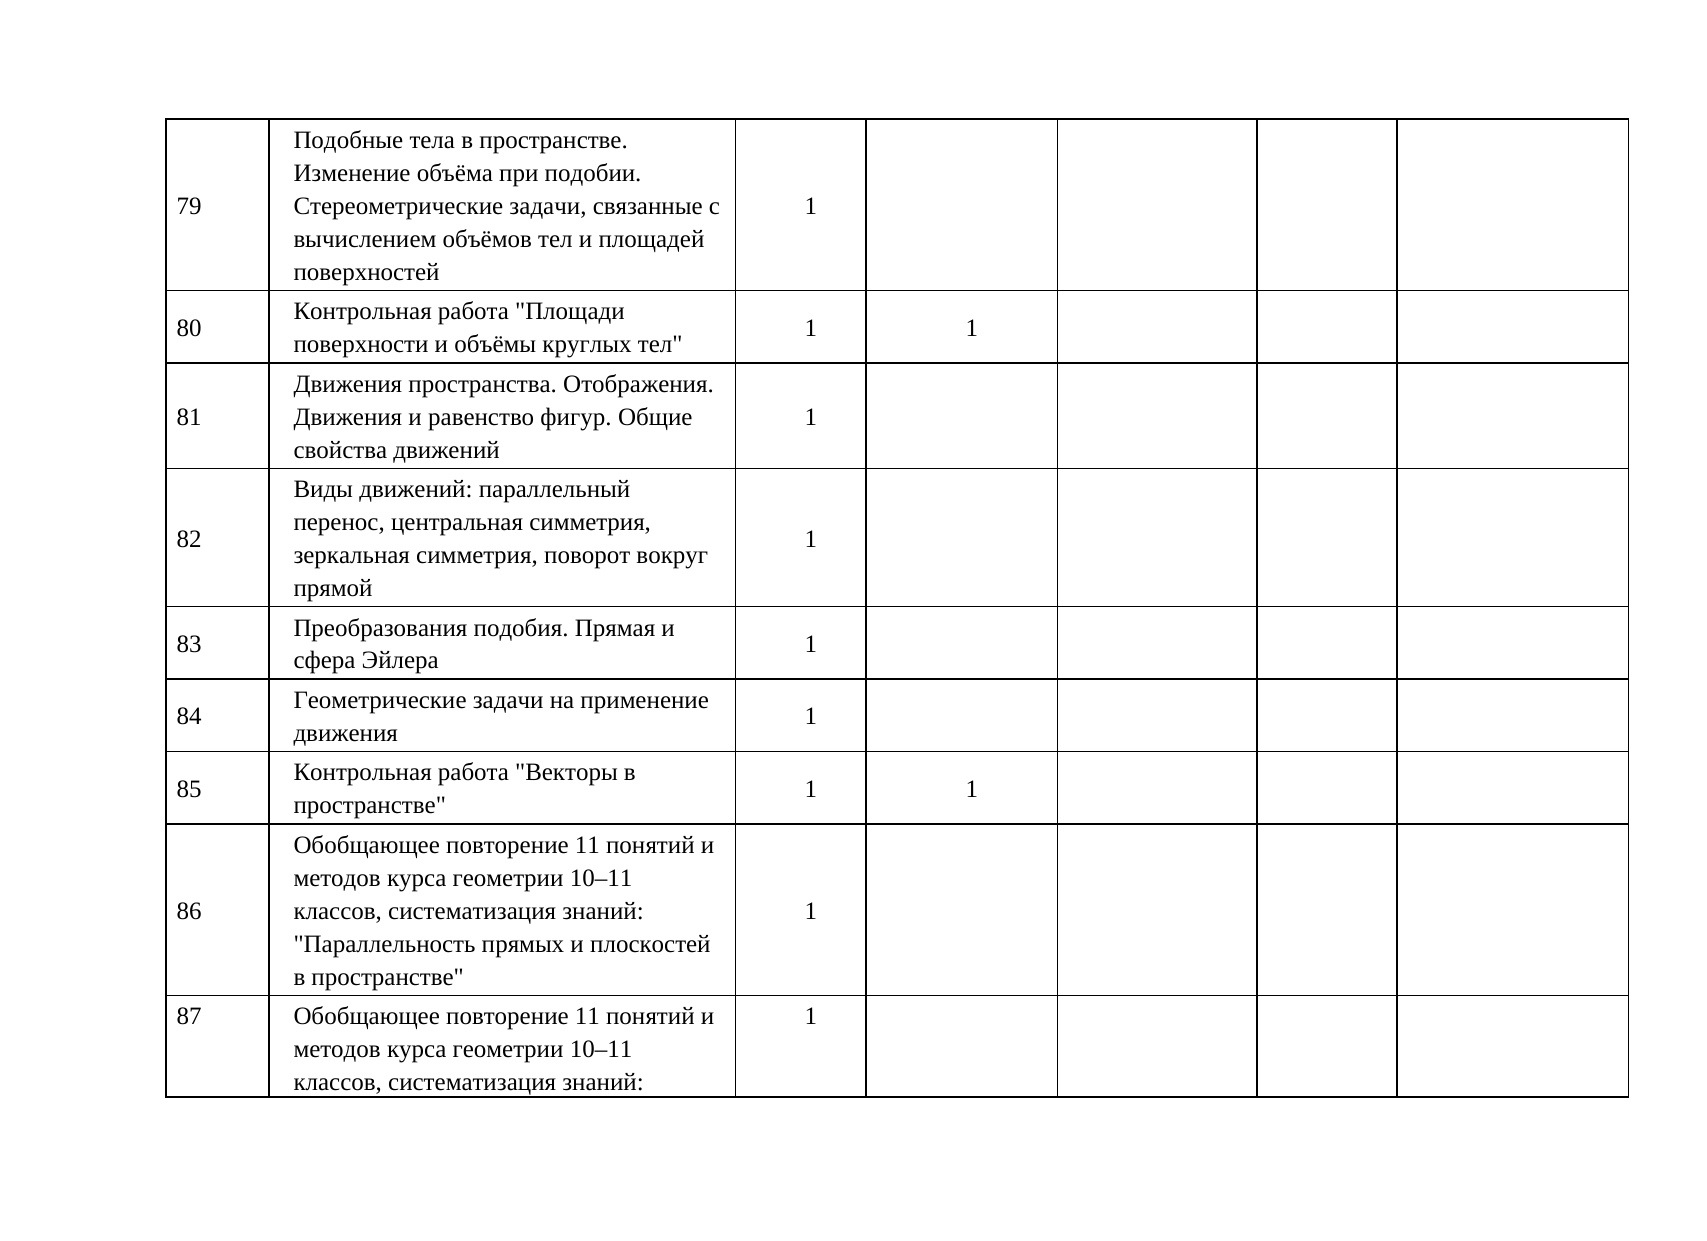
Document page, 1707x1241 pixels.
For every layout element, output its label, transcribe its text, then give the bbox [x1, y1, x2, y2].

table_cell [1398, 364, 1628, 467]
table_cell 1 [736, 607, 865, 678]
table_cell Геометрические задачи на применение движения [270, 680, 735, 751]
table_cell [867, 364, 1057, 467]
table_cell [867, 120, 1057, 289]
table_cell [1398, 607, 1628, 678]
table_cell 83 [167, 607, 268, 678]
table_cell [1398, 291, 1628, 362]
table_cell [1258, 607, 1396, 678]
table_cell Контрольная работа "Площади поверхности и объёмы круглых тел" [270, 291, 735, 362]
table_cell [1258, 752, 1396, 823]
table_cell [1058, 291, 1256, 362]
table_cell [1058, 996, 1256, 1096]
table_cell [270, 996, 735, 1096]
table_cell [867, 825, 1057, 994]
table_cell [867, 469, 1057, 606]
table_cell 87 [167, 996, 268, 1096]
table_cell [1058, 825, 1256, 994]
table_cell 1 [736, 680, 865, 751]
table_cell [1258, 364, 1396, 467]
table_cell [1058, 364, 1256, 467]
table_cell 80 [167, 291, 268, 362]
table_cell [1258, 996, 1396, 1096]
table_cell [1058, 752, 1256, 823]
table_cell [1058, 680, 1256, 751]
table_cell 1 [736, 291, 865, 362]
table_cell [1058, 607, 1256, 678]
table_cell [1398, 825, 1628, 994]
table_cell [1258, 680, 1396, 751]
table_cell 85 [167, 752, 268, 823]
table_cell [1258, 825, 1396, 994]
table_cell 1 [867, 752, 1057, 823]
table_cell Преобразования подобия. Прямая и сфера Эйлера [270, 607, 735, 678]
table_cell 84 [167, 680, 268, 751]
table_cell Обобщающее повторение 11 понятий и методов курса геометрии 10–11 классов, систематизация знаний: "Параллельность прямых и плоскостей в пространстве" [270, 825, 735, 994]
table_cell 1 [736, 825, 865, 994]
table_cell [1258, 469, 1396, 606]
table_cell [867, 607, 1057, 678]
table_cell 86 [167, 825, 268, 994]
table_cell 1 [736, 469, 865, 606]
table_cell [1258, 120, 1396, 289]
table_cell [867, 996, 1057, 1096]
table_cell [1058, 469, 1256, 606]
table_cell Виды движений: параллельный перенос, центральная симметрия, зеркальная симметрия, поворот вокруг прямой [270, 469, 735, 606]
table_cell 1 [736, 120, 865, 289]
table_cell 1 [736, 996, 865, 1096]
table_cell [867, 680, 1057, 751]
table_cell Движения пространства. Отображения. Движения и равенство фигур. Общие свойства движений [270, 364, 735, 467]
table_cell [1058, 120, 1256, 289]
table_cell [1398, 996, 1628, 1096]
table_cell 82 [167, 469, 268, 606]
table_cell 81 [167, 364, 268, 467]
table_cell [1398, 469, 1628, 606]
table_cell 1 [736, 752, 865, 823]
table_cell 1 [867, 291, 1057, 362]
table_cell 79 [167, 120, 268, 289]
table_cell [1258, 291, 1396, 362]
table_cell [1398, 120, 1628, 289]
table_cell Контрольная работа "Векторы в пространстве" [270, 752, 735, 823]
table_cell [1398, 680, 1628, 751]
table_cell 1 [736, 364, 865, 467]
table_cell Подобные тела в пространстве. Изменение объёма при подобии. Стереометрические задачи, связанные с вычислением объёмов тел и площадей поверхностей [270, 120, 735, 289]
table_cell [1398, 752, 1628, 823]
